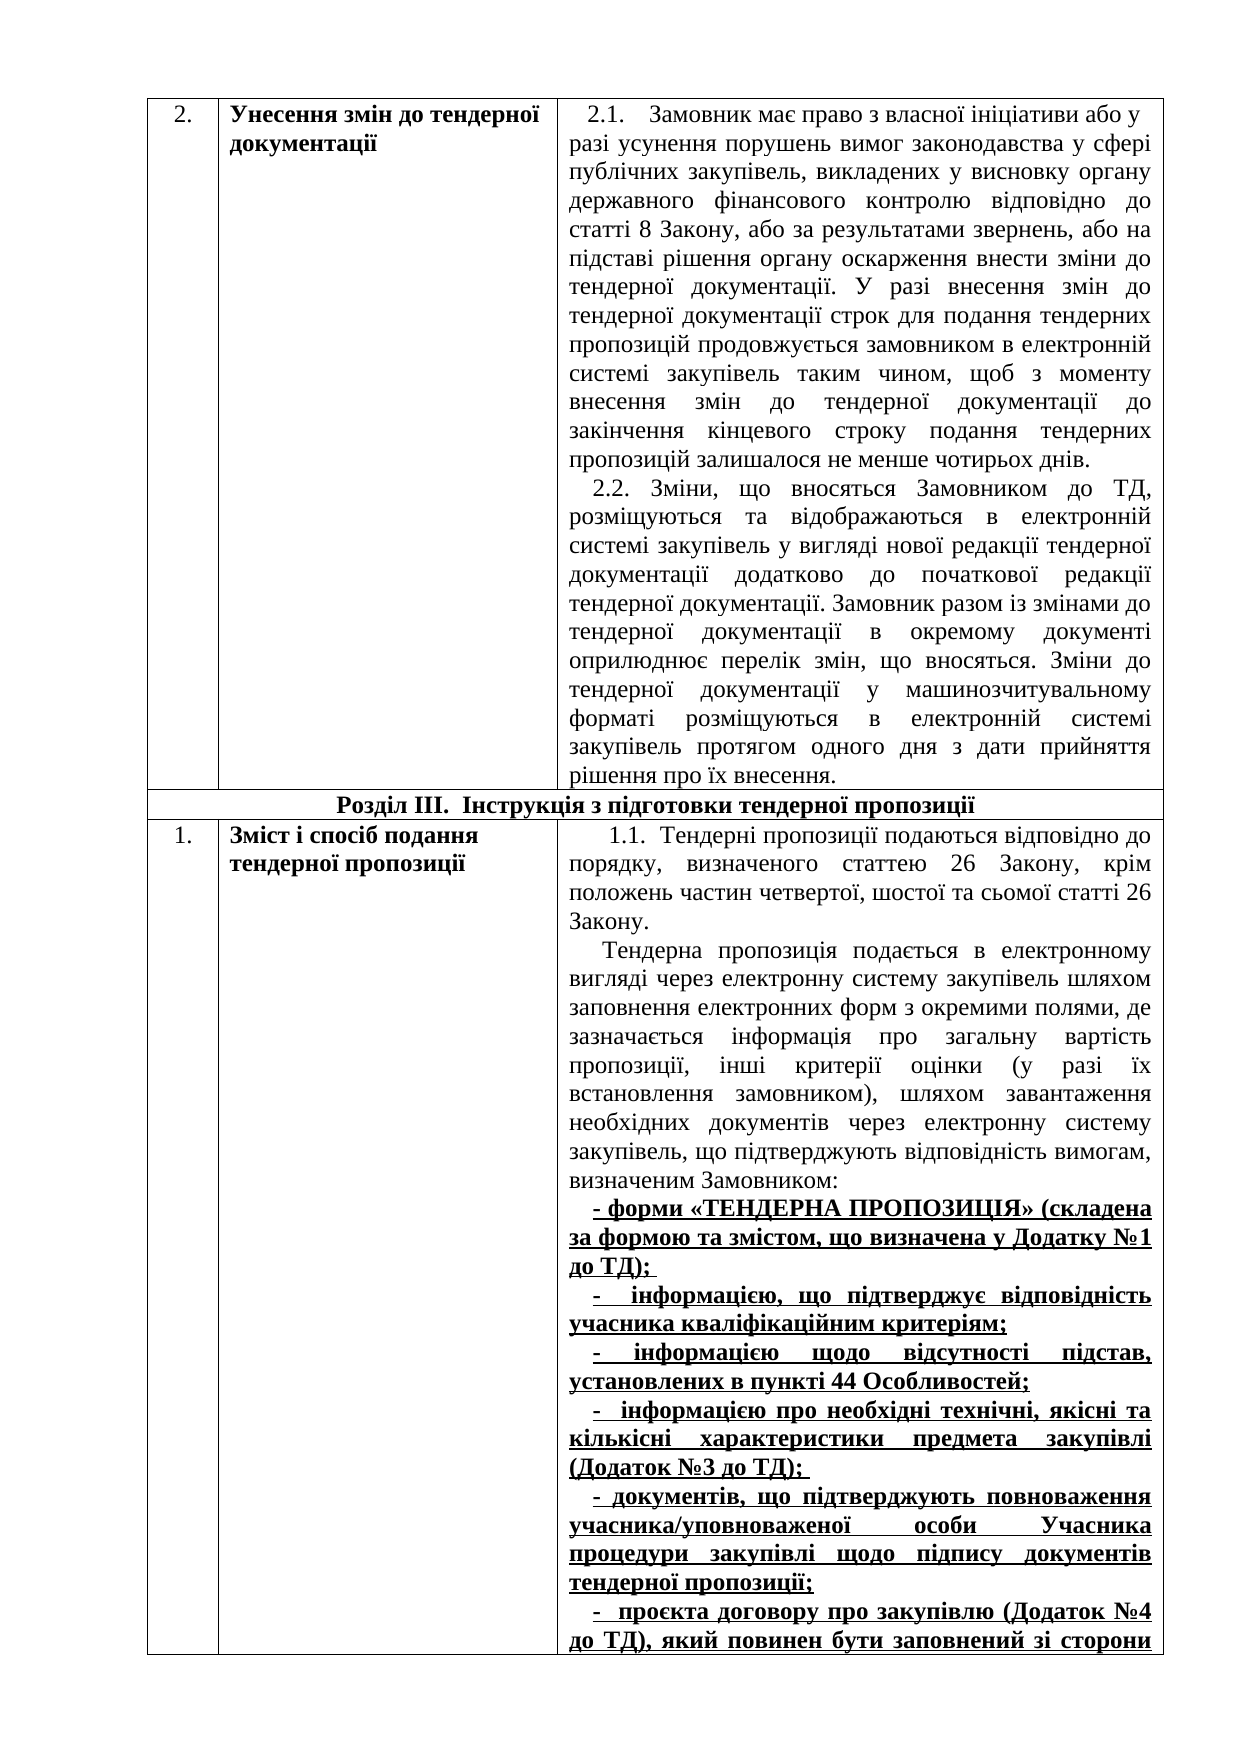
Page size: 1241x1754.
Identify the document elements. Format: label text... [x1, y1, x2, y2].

table_cell 2. [148, 99, 218, 789]
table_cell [558, 820, 1163, 1653]
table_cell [219, 820, 557, 1653]
table_cell Унесення змін до тендерної документації [219, 99, 557, 789]
table_cell 1. [148, 820, 218, 1653]
table_cell Розділ ІІІ. Інструкція з підготовки тендерної пропозиції [148, 790, 1163, 819]
table_cell Замовник має право з власної ініціативи або у разі усунення порушень вимог законодавства у сфері публічних закупівель, викладених у висновку органу державного фінансового контролю відповідно до статті 8 Закону, або за результатами звернень, або на підставі рішення органу оскарження внести зміни до тендерної документації. У разі внесення змін до тендерної документації строк для подання тендерних пропозицій продовжується замовником в електронній системі закупівель таким чином, щоб з моменту внесення змін до тендерної документації до закінчення кінцевого строку подання тендерних пропозицій залишалося не менше чотирьох днів. 2.2. Зміни, що вносяться Замовником до ТД, розміщуються та відображаються в електронній системі закупівель у вигляді нової редакції тендерної документації додатково до початкової редакції тендерної документації. Замовник разом із змінами до тендерної документації в окремому документі оприлюднює перелік змін, що вносяться. Зміни до тендерної документації у машинозчитувальному форматі розміщуються в електронній системі закупівель протягом одного дня з дати прийняття рішення про їх внесення. [836, 99, 1163, 789]
